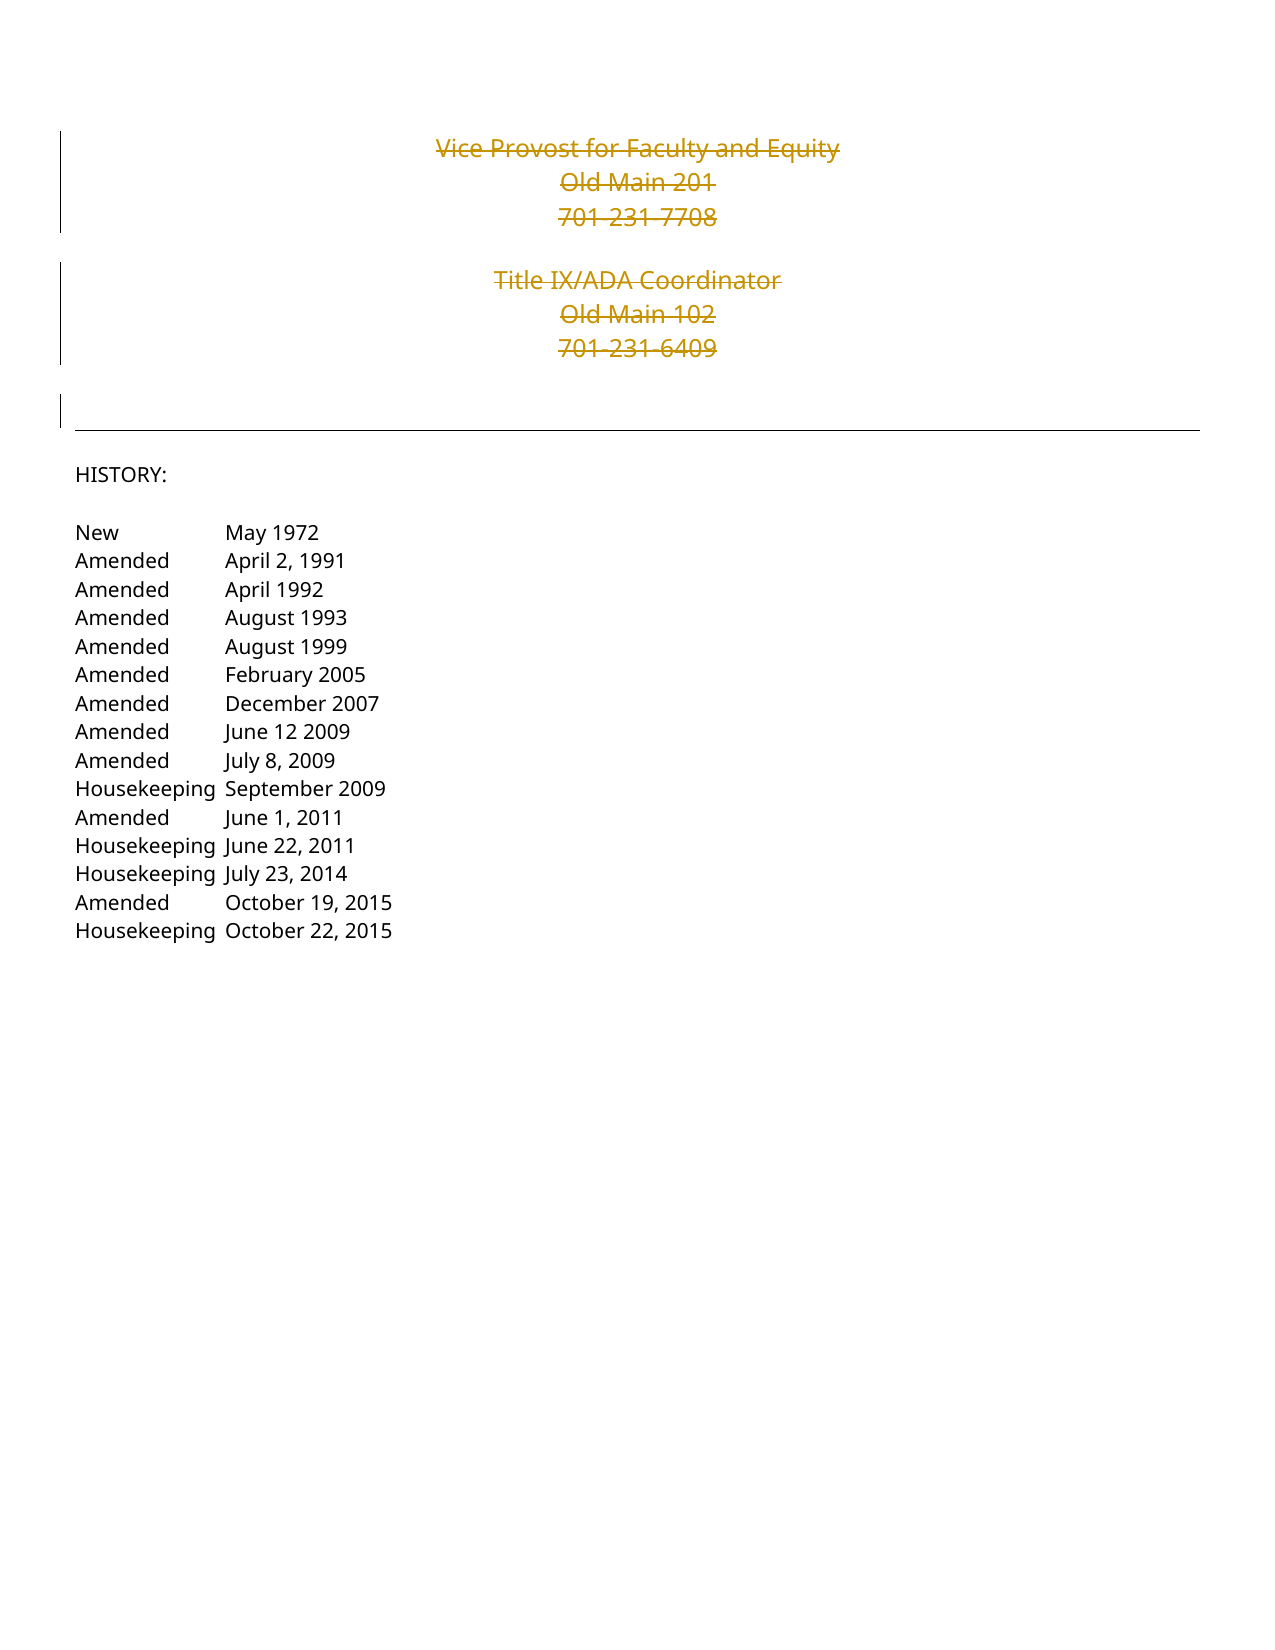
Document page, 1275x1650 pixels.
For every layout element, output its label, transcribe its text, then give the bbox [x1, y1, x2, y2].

text HISTORY: [75, 461, 1200, 489]
text New May 1972 Amended April 2, 1991 Amended April 1992 Amended August 1993 Amended August 1999 Amended February 2005 Amended December 2007 Amended June 12 2009 Amended July 8, 2009 Housekeeping September 2009 Amended June 1, 2011 Housekeeping June 22, 2011 Housekeeping July 23, 2014 Amended October 19, 2015 Housekeeping October 22, 2015 [75, 518, 1200, 945]
